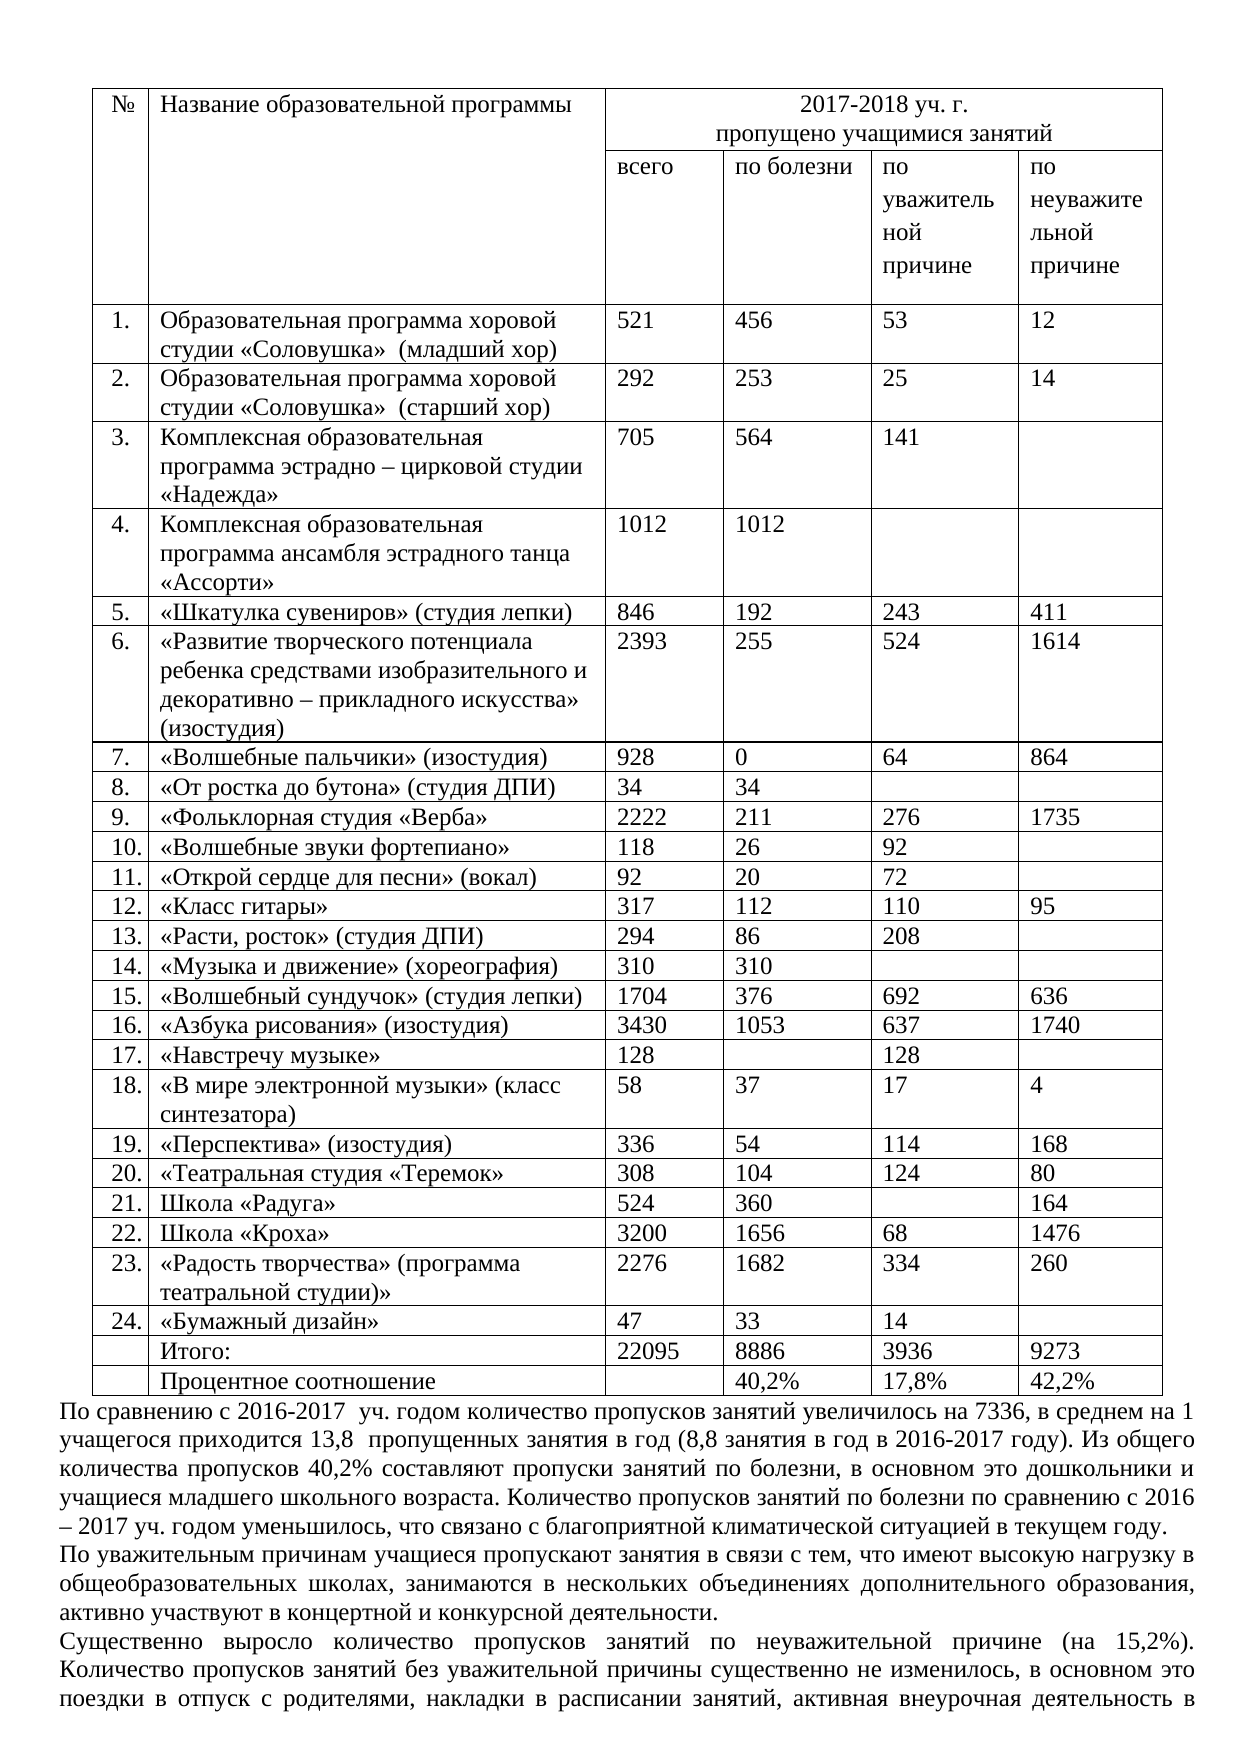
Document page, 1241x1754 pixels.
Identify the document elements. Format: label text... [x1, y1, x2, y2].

table_cell 360 [724, 1188, 871, 1217]
table_cell 846 [606, 597, 723, 625]
table_cell 705 [606, 422, 723, 508]
table_cell Школа «Кроха» [149, 1218, 605, 1247]
table_cell «Развитие творческого потенциала ребенка средствами изобразительного и декоративно – прикладного искусства» (изостудия) [149, 626, 605, 741]
table_cell 192 [724, 597, 871, 625]
table_cell [1019, 951, 1162, 980]
table_cell [93, 772, 148, 801]
table_cell 255 [724, 626, 871, 741]
table_cell 80 [1019, 1159, 1162, 1187]
table_cell 47 [606, 1306, 723, 1335]
table_cell [93, 509, 148, 596]
table_cell 9273 [1019, 1336, 1162, 1365]
table_cell [93, 802, 148, 831]
table_cell Процентное соотношение [149, 1366, 605, 1395]
table_cell 260 [1019, 1248, 1162, 1305]
text По сравнению с 2016-2017 уч. годом количество пропусков занятий увеличилось на 7336, в среднем на 1 учащегося приходится 13,8 пропущенных занятия в год (8,8 занятия в год в 2016-2017 году). Из общего количества пропусков 40,2% составляют пропуски занятий по болезни, в основном это дошкольники и учащиеся младшего школьного возраста. Количество пропусков занятий по болезни по сравнению с 2016 – 2017 уч. годом уменьшилось, что связано с благоприятной климатической ситуацией в текущем году. [59, 104, 1196, 1539]
table_cell 118 [606, 832, 723, 861]
table_cell 25 [872, 364, 1018, 421]
table_cell [872, 1188, 1018, 1217]
table_cell [724, 1040, 871, 1069]
table_cell 292 [606, 364, 723, 421]
table_cell 4 [1019, 1070, 1162, 1128]
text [59, 1626, 1196, 1712]
table_cell Образовательная программа хоровой студии «Соловушка» (старший хор) [149, 364, 605, 421]
table_cell «В мире электронной музыки» (класс синтезатора) [149, 1070, 605, 1128]
table_cell 58 [606, 1070, 723, 1128]
table_cell [872, 772, 1018, 801]
table_cell 1053 [724, 1011, 871, 1039]
table_cell 33 [724, 1306, 871, 1335]
table_cell [1019, 921, 1162, 950]
table_cell «Бумажный дизайн» [149, 1306, 605, 1335]
table_cell Комплексная образовательная программа эстрадно – цирковой студии «Надежда» [149, 422, 605, 508]
table_cell 37 [724, 1070, 871, 1128]
table_cell Итого: [149, 1336, 605, 1365]
table_cell 2222 [606, 802, 723, 831]
table_cell [93, 1188, 148, 1217]
table_cell 2393 [606, 626, 723, 741]
table_cell 1012 [606, 509, 723, 596]
table_cell «Класс гитары» [149, 891, 605, 920]
table_cell 92 [872, 832, 1018, 861]
table_cell «Фольклорная студия «Верба» [149, 802, 605, 831]
table_cell 2276 [606, 1248, 723, 1305]
table_cell 637 [872, 1011, 1018, 1039]
table_cell 104 [724, 1159, 871, 1187]
table_cell 211 [724, 802, 871, 831]
table_cell «Волшебные звуки фортепиано» [149, 832, 605, 861]
table_header № [93, 89, 148, 304]
table_cell 1012 [724, 509, 871, 596]
table_cell [93, 1366, 148, 1395]
table_cell 253 [724, 364, 871, 421]
table_cell 86 [724, 921, 871, 950]
table_cell 243 [872, 597, 1018, 625]
table_cell 1476 [1019, 1218, 1162, 1247]
table_cell 336 [606, 1129, 723, 1157]
table_cell 1704 [606, 981, 723, 1009]
table_cell 17,8% [872, 1366, 1018, 1395]
table_cell 928 [606, 743, 723, 771]
table_cell [93, 981, 148, 1009]
table_cell 40,2% [724, 1366, 871, 1395]
table_cell [1019, 1040, 1162, 1069]
table_cell 521 [606, 305, 723, 362]
table_cell Образовательная программа хоровой студии «Соловушка» (младший хор) [149, 305, 605, 362]
table_cell [93, 921, 148, 950]
table_cell 456 [724, 305, 871, 362]
table_cell [93, 891, 148, 920]
table_cell 34 [724, 772, 871, 801]
table_cell по уважительной причине [872, 151, 1018, 304]
table_cell 20 [724, 862, 871, 890]
table_cell «Навстречу музыке» [149, 1040, 605, 1069]
table_cell 1735 [1019, 802, 1162, 831]
table_cell «Открой сердце для песни» (вокал) [149, 862, 605, 890]
table_cell 564 [724, 422, 871, 508]
table_cell 310 [724, 951, 871, 980]
table_cell [93, 1011, 148, 1039]
table_cell 17 [872, 1070, 1018, 1128]
table_cell «Театральная студия «Теремок» [149, 1159, 605, 1187]
table_cell 524 [606, 1188, 723, 1217]
table_header 2017-2018 уч. г. пропущено учащимися занятий [606, 89, 1162, 150]
table_cell 636 [1019, 981, 1162, 1009]
table_cell [93, 1040, 148, 1069]
table_cell 317 [606, 891, 723, 920]
table_cell 1656 [724, 1218, 871, 1247]
table_cell [93, 1070, 148, 1128]
table_cell [93, 951, 148, 980]
table_cell по неуважительной причине [1019, 151, 1162, 304]
table_cell [1019, 509, 1162, 596]
table_cell [93, 305, 148, 362]
table_cell [93, 626, 148, 741]
table_header Название образовательной программы [149, 89, 605, 304]
table_cell 294 [606, 921, 723, 950]
table_cell 3936 [872, 1336, 1018, 1365]
table_cell [1019, 862, 1162, 890]
table_cell 524 [872, 626, 1018, 741]
table_cell [1019, 422, 1162, 508]
table_cell 92 [606, 862, 723, 890]
table_cell [1019, 772, 1162, 801]
table_cell [93, 1248, 148, 1305]
table_cell 112 [724, 891, 871, 920]
table_cell 22095 [606, 1336, 723, 1365]
table_cell 26 [724, 832, 871, 861]
table_cell [1019, 832, 1162, 861]
table_cell [93, 1159, 148, 1187]
text По уважительным причинам учащиеся пропускают занятия в связи с тем, что имеют высокую нагрузку в общеобразовательных школах, занимаются в нескольких объединениях дополнительного образования, активно участвуют в концертной и конкурсной деятельности. [59, 1539, 1196, 1626]
table_cell 141 [872, 422, 1018, 508]
table_cell 95 [1019, 891, 1162, 920]
table_cell 308 [606, 1159, 723, 1187]
table_cell 64 [872, 743, 1018, 771]
table_cell 8886 [724, 1336, 871, 1365]
table_cell 128 [606, 1040, 723, 1069]
table_cell 1682 [724, 1248, 871, 1305]
table_cell [93, 364, 148, 421]
table_cell 0 [724, 743, 871, 771]
table_cell 1740 [1019, 1011, 1162, 1039]
table_cell [93, 743, 148, 771]
table_cell «Перспектива» (изостудия) [149, 1129, 605, 1157]
table_cell «От ростка до бутона» (студия ДПИ) [149, 772, 605, 801]
table_cell 14 [1019, 364, 1162, 421]
table_cell 53 [872, 305, 1018, 362]
table_cell 128 [872, 1040, 1018, 1069]
table_cell [872, 509, 1018, 596]
table_cell 110 [872, 891, 1018, 920]
table_cell 411 [1019, 597, 1162, 625]
table_cell 14 [872, 1306, 1018, 1335]
table_cell 34 [606, 772, 723, 801]
table_cell Школа «Радуга» [149, 1188, 605, 1217]
table_cell «Волшебные пальчики» (изостудия) [149, 743, 605, 771]
table_cell 3200 [606, 1218, 723, 1247]
table_cell 124 [872, 1159, 1018, 1187]
table_cell 208 [872, 921, 1018, 950]
table_cell всего [606, 151, 723, 304]
table_cell [93, 1336, 148, 1365]
table_cell 72 [872, 862, 1018, 890]
table_cell 3430 [606, 1011, 723, 1039]
table_cell [1019, 1306, 1162, 1335]
table_cell [93, 832, 148, 861]
table_cell 864 [1019, 743, 1162, 771]
table_cell 164 [1019, 1188, 1162, 1217]
table_cell 334 [872, 1248, 1018, 1305]
table_cell Комплексная образовательная программа ансамбля эстрадного танца «Ассорти» [149, 509, 605, 596]
table_cell [872, 951, 1018, 980]
table_cell «Расти, росток» (студия ДПИ) [149, 921, 605, 950]
table_cell 276 [872, 802, 1018, 831]
table_cell 54 [724, 1129, 871, 1157]
table_cell 42,2% [1019, 1366, 1162, 1395]
table_cell [93, 862, 148, 890]
table_cell 376 [724, 981, 871, 1009]
table_cell 168 [1019, 1129, 1162, 1157]
table_cell [93, 422, 148, 508]
table_cell «Радость творчества» (программа театральной студии)» [149, 1248, 605, 1305]
table_cell 114 [872, 1129, 1018, 1157]
table_cell «Азбука рисования» (изостудия) [149, 1011, 605, 1039]
table_cell [606, 1366, 723, 1395]
table_cell [93, 1218, 148, 1247]
table_cell по болезни [724, 151, 871, 304]
table_cell 692 [872, 981, 1018, 1009]
table_cell «Шкатулка сувениров» (студия лепки) [149, 597, 605, 625]
table_cell «Музыка и движение» (хореография) [149, 951, 605, 980]
table_cell «Волшебный сундучок» (студия лепки) [149, 981, 605, 1009]
table_cell 12 [1019, 305, 1162, 362]
table_cell [93, 597, 148, 625]
table_cell [93, 1306, 148, 1335]
table_cell [93, 1129, 148, 1157]
table_cell 1614 [1019, 626, 1162, 741]
table_cell 68 [872, 1218, 1018, 1247]
table_cell 310 [606, 951, 723, 980]
